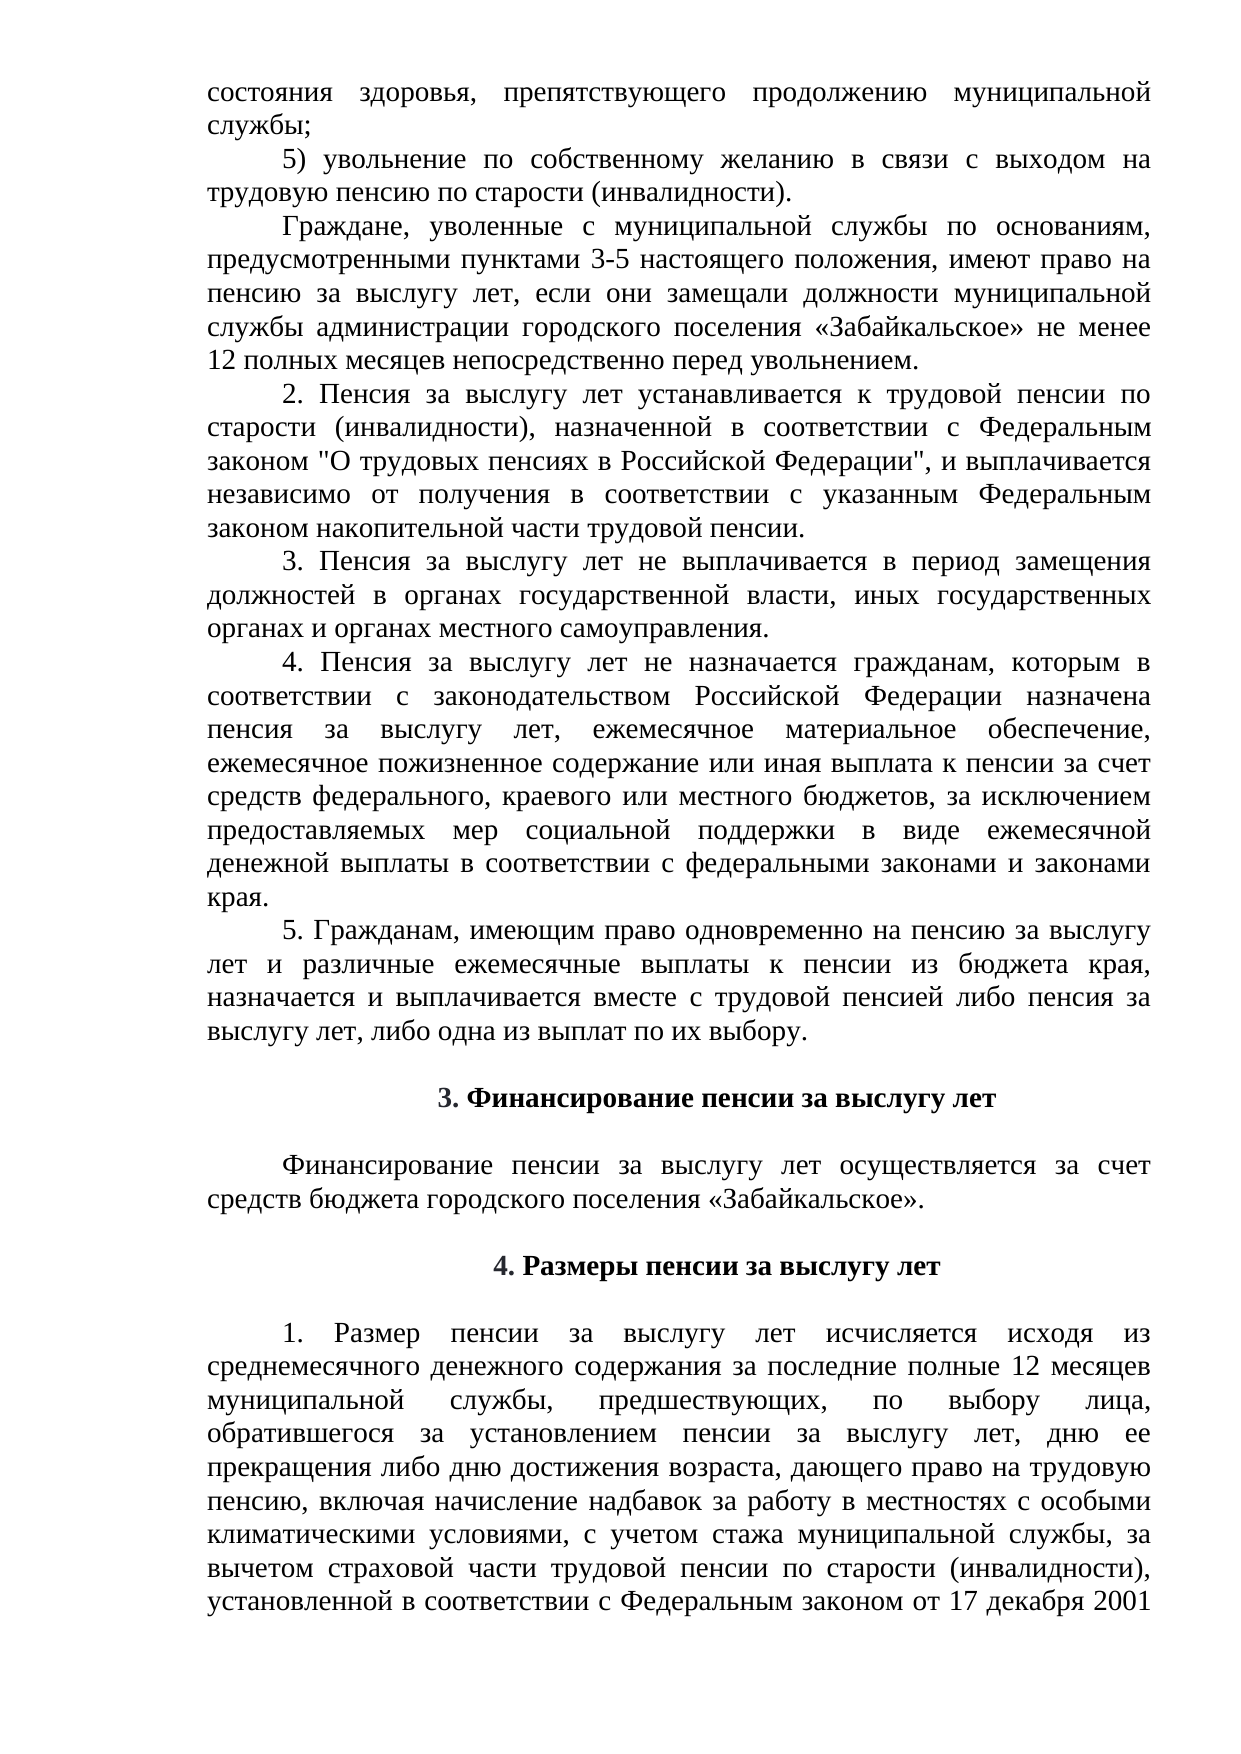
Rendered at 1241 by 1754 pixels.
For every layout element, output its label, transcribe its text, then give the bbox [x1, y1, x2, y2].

text 3. Пенсия за выслугу лет не выплачивается в период замещения должностей в органах государственной власти, иных государственных органах и органах местного самоуправления. [207, 543, 1152, 644]
text 5) увольнение по собственному желанию в связи с выходом на трудовую пенсию по старости (инвалидности). [207, 141, 1152, 208]
text 4. Пенсия за выслугу лет не назначается гражданам, которым в соответствии с законодательством Российской Федерации назначена пенсия за выслугу лет, ежемесячное материальное обеспечение, ежемесячное пожизненное содержание или иная выплата к пенсии за счет средств федерального, краевого или местного бюджетов, за исключением предоставляемых мер социальной поддержки в виде ежемесячной денежной выплаты в соответствии с федеральными законами и законами края. [207, 644, 1152, 912]
text 4. Размеры пенсии за выслугу лет [207, 1248, 1152, 1281]
text Граждане, уволенные с муниципальной службы по основаниям, предусмотренными пунктами 3-5 настоящего положения, имеют право на пенсию за выслугу лет, если они замещали должности муниципальной службы администрации городского поселения «Забайкальское» не менее 12 полных месяцев непосредственно перед увольнением. [207, 208, 1152, 376]
text 5. Гражданам, имеющим право одновременно на пенсию за выслугу лет и различные ежемесячные выплаты к пенсии из бюджета края, назначается и выплачивается вместе с трудовой пенсией либо пенсия за выслугу лет, либо одна из выплат по их выбору. [207, 912, 1152, 1047]
text 2. Пенсия за выслугу лет устанавливается к трудовой пенсии по старости (инвалидности), назначенной в соответствии с Федеральным законом "О трудовых пенсиях в Российской Федерации", и выплачивается независимо от получения в соответствии с указанным Федеральным законом накопительной части трудовой пенсии. [207, 376, 1152, 543]
text Финансирование пенсии за выслугу лет осуществляется за счет средств бюджета городского поселения «Забайкальское». [207, 1147, 1152, 1214]
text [207, 74, 1152, 141]
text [207, 1315, 1152, 1617]
text 3. Финансирование пенсии за выслугу лет [207, 1080, 1152, 1114]
